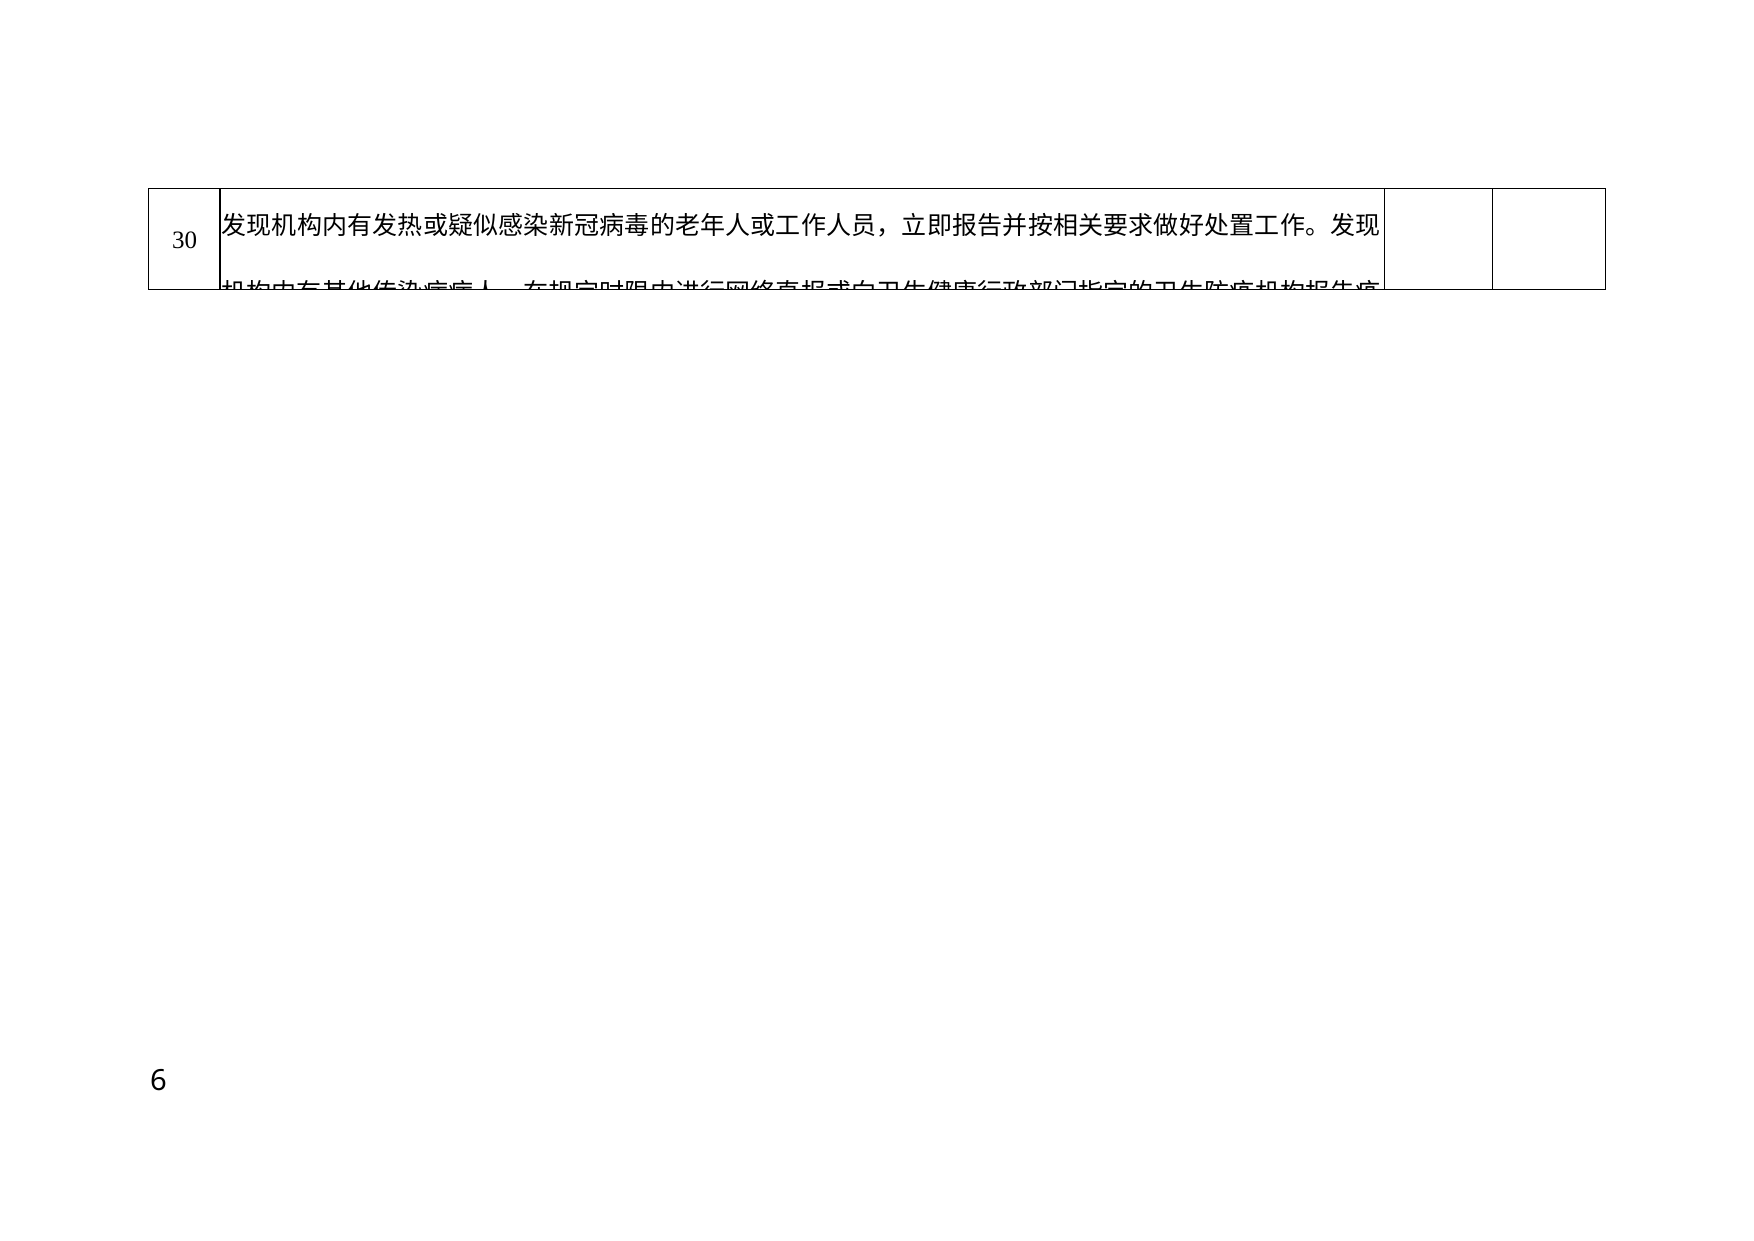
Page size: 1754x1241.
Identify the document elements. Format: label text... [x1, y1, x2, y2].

table_cell [1493, 189, 1605, 288]
table_cell 30 [149, 189, 219, 288]
table_cell [1385, 189, 1492, 288]
table_cell 发现机构内有发热或疑似感染新冠病毒的老年人或工作人员，立即报告并按相关要求做好处置工作。发现机构内有其他传染病病人，在规定时限内进行网络直报或向卫生健康行政部门指定的卫生防疫机构报告疫情，并按规定做好疫情处理。 [221, 189, 1384, 288]
